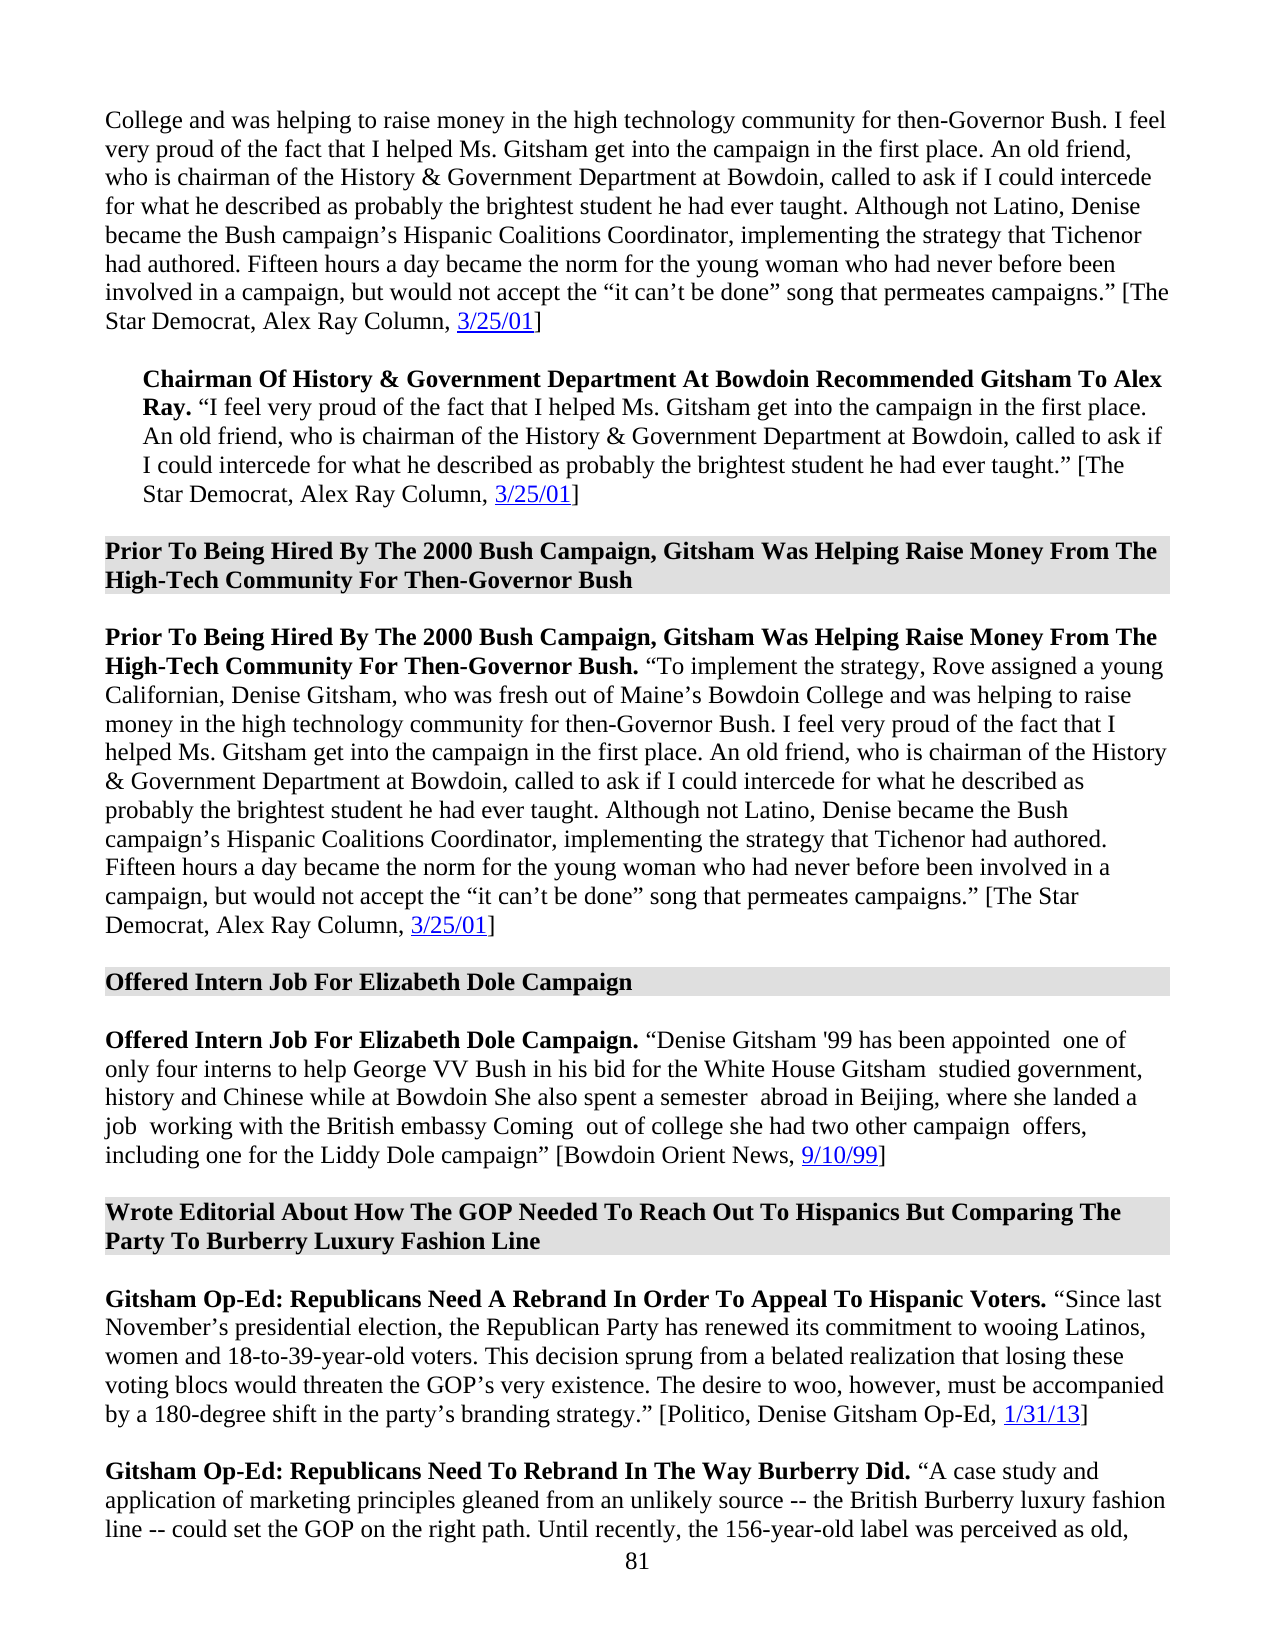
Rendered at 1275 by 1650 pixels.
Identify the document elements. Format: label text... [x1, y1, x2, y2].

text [105, 105, 1170, 335]
text Prior To Being Hired By The 2000 Bush Campaign, Gitsham Was Helping Raise Money From The High-Tech Community For Then-Governor Bush. “To implement the strategy, Rove assigned a young Californian, Denise Gitsham, who was fresh out of Maine’s Bowdoin College and was helping to raise money in the high technology community for then-Governor Bush. I feel very proud of the fact that I helped Ms. Gitsham get into the campaign in the first place. An old friend, who is chairman of the History & Government Department at Bowdoin, called to ask if I could intercede for what he described as probably the brightest student he had ever taught. Although not Latino, Denise became the Bush campaign’s Hispanic Coalitions Coordinator, implementing the strategy that Tichenor had authored. Fifteen hours a day became the norm for the young woman who had never before been involved in a campaign, but would not accept the “it can’t be done” song that permeates campaigns.” [The Star Democrat, Alex Ray Column, 3/25/01] [105, 622, 1170, 939]
text Wrote Editorial About How The GOP Needed To Reach Out To Hispanics But Comparing The Party To Burberry Luxury Fashion Line [105, 1197, 1170, 1255]
text Gitsham Op-Ed: Republicans Need A Rebrand In Order To Appeal To Hispanic Voters. “Since last November’s presidential election, the Republican Party has renewed its commitment to wooing Latinos, women and 18-to-39-year-old voters. This decision sprung from a belated realization that losing these voting blocs would threaten the GOP’s very existence. The desire to woo, however, must be accompanied by a 180-degree shift in the party’s branding strategy.” [Politico, Denise Gitsham Op-Ed, 1/31/13] [105, 1284, 1170, 1427]
text Offered Intern Job For Elizabeth Dole Campaign. “Denise Gitsham '99 has been appointed one of only four interns to help George VV Bush in his bid for the White House Gitsham studied government, history and Chinese while at Bowdoin She also spent a semester abroad in Beijing, where she landed a job working with the British embassy Coming out of college she had two other campaign offers, including one for the Liddy Dole campaign” [Bowdoin Orient News, 9/10/99] [105, 1025, 1170, 1169]
list Chairman Of History & Government Department At Bowdoin Recommended Gitsham To Alex Ray. “I feel very proud of the fact that I helped Ms. Gitsham get into the campaign in the first place. An old friend, who is chairman of the History & Government Department at Bowdoin, called to ask if I could intercede for what he described as probably the brightest student he had ever taught.” [The Star Democrat, Alex Ray Column, 3/25/01] [142, 364, 1170, 507]
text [105, 1456, 1170, 1542]
subtitle Offered Intern Job For Elizabeth Dole Campaign [105, 967, 1170, 996]
subtitle Prior To Being Hired By The 2000 Bush Campaign, Gitsham Was Helping Raise Money From The High-Tech Community For Then-Governor Bush [105, 536, 1170, 594]
